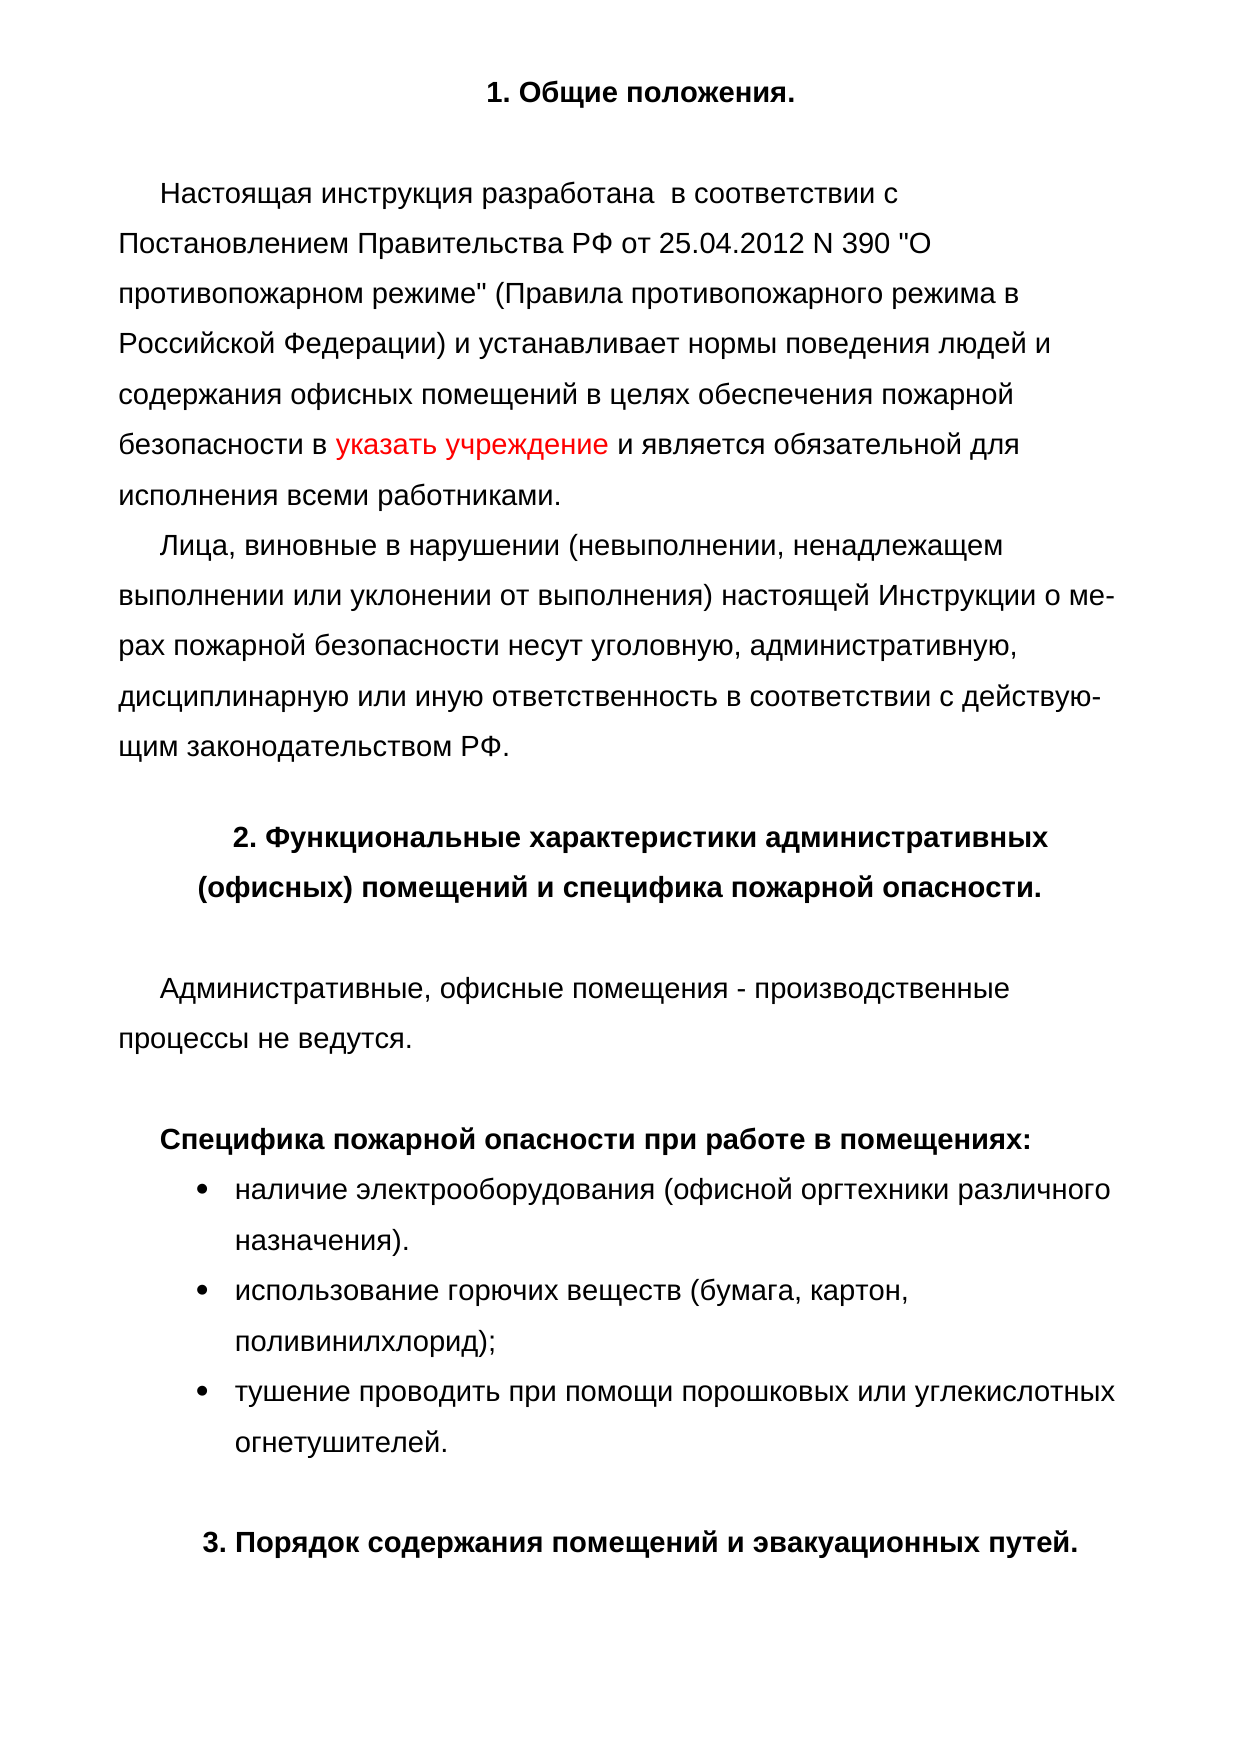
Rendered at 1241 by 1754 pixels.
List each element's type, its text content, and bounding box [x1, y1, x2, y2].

text Настоящая инструкция разработана в соответствии с Постановлением Правительства РФ от 25.04.2012 N 390 "О противопожарном режиме" (Правила противопожарного режима в Российской Федерации) и устанавливает нормы поведения людей и содержания офисных помещений в целях обеспечения пожарной безопасности в указать учреждение и является обязательной для исполнения всеми работниками. [118, 176, 1122, 511]
text Лица, виновные в нарушении (невыполнении, ненадлежащем выполнении или уклонении от выполнения) настоящей Инструкции о мерах пожарной безопасности несут уголовную, административную, дисциплинарную или иную ответственность в соответствии с действующим законодательством РФ. [118, 528, 1122, 763]
list Порядок содержания помещений и эвакуационных путей. [118, 1525, 1122, 1559]
list Общие положения. [118, 75, 1122, 108]
text Административные, офисные помещения - производственные процессы не ведутся. [118, 971, 1122, 1055]
text Специфика пожарной опасности при работе в помещениях: [118, 1122, 1122, 1156]
list тушение проводить при помощи порошковых или углекислотных огнетушителей. [197, 1374, 1122, 1458]
list Функциональные характеристики административных (офисных) помещений и специфика пожарной опасности. [118, 820, 1122, 904]
list использование горючих веществ (бумага, картон, поливинилхлорид); [197, 1273, 1122, 1357]
list наличие электрооборудования (офисной оргтехники различного назначения). [197, 1172, 1122, 1256]
